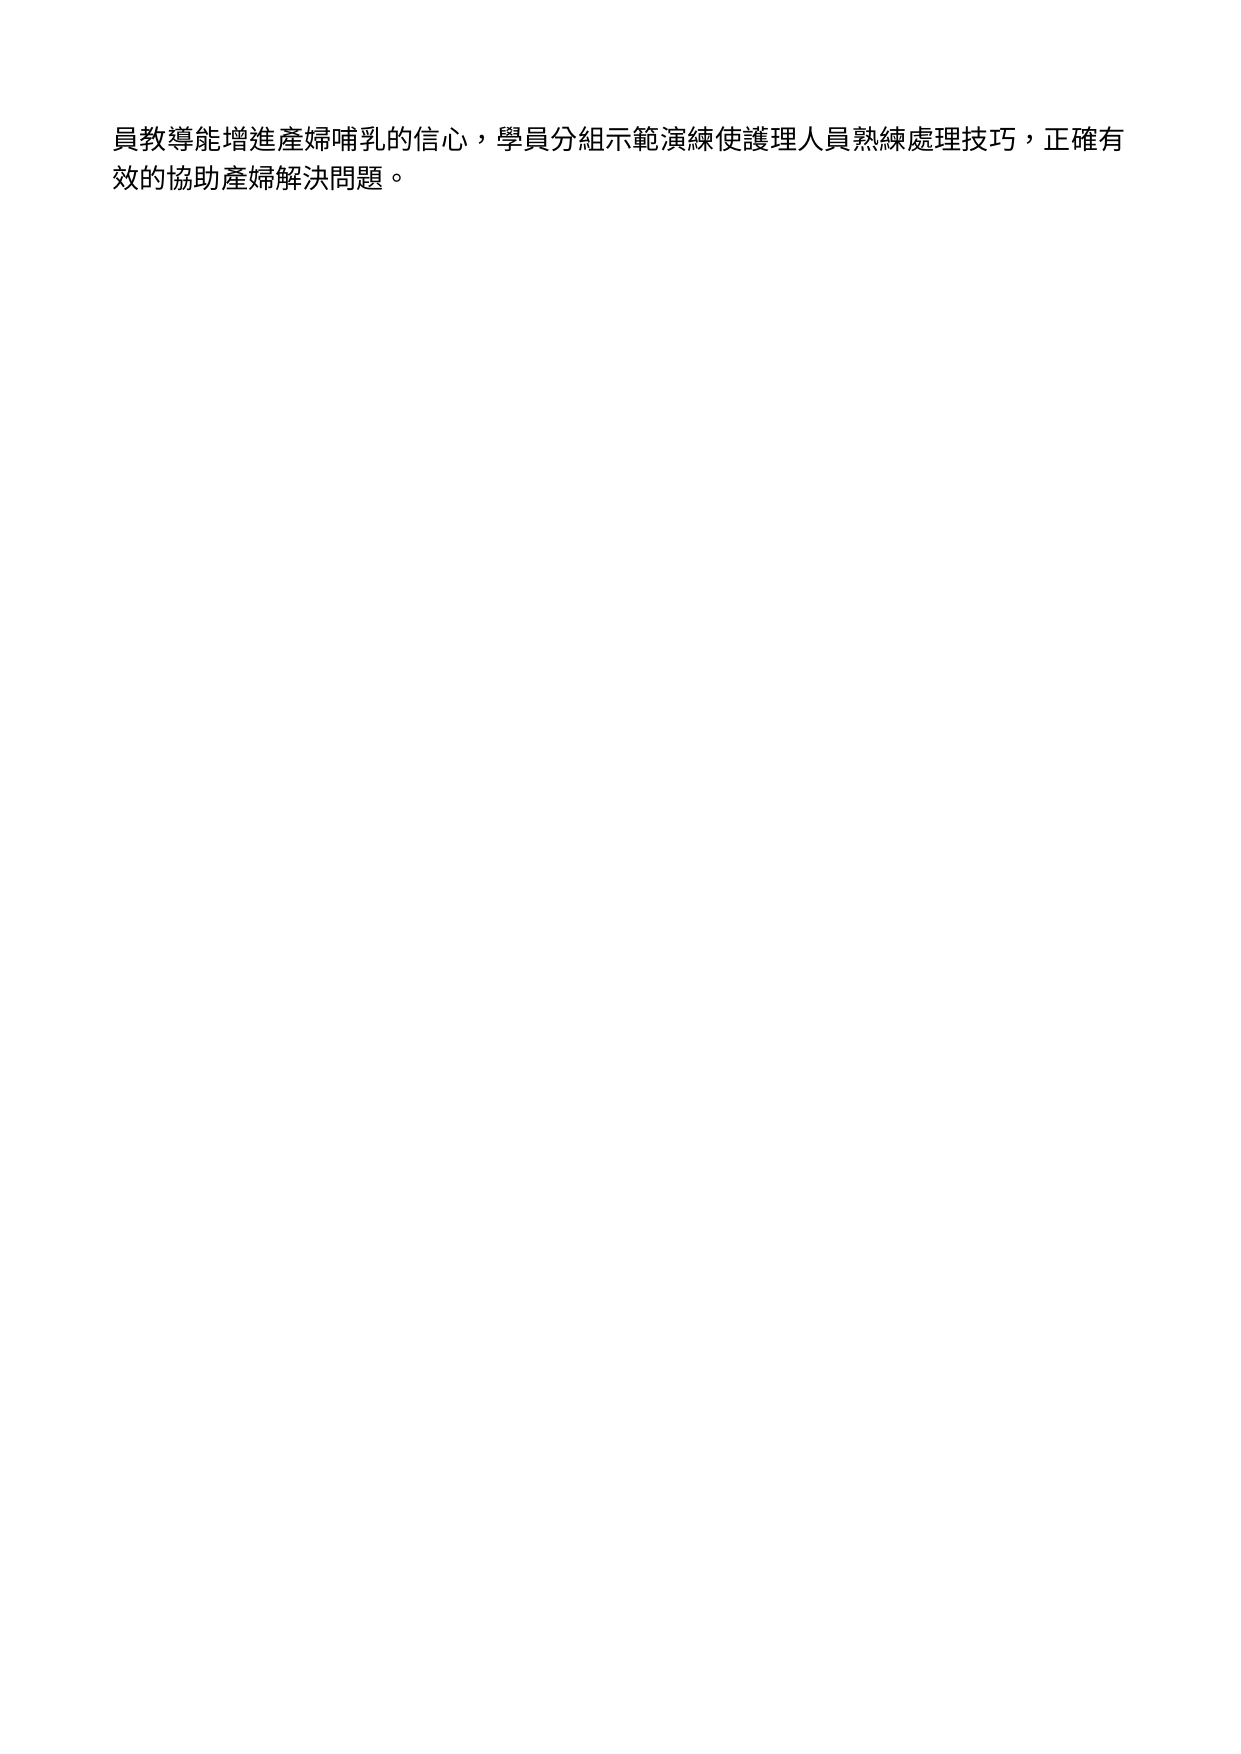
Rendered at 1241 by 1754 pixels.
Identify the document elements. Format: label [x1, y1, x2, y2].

text [112, 118, 1128, 197]
